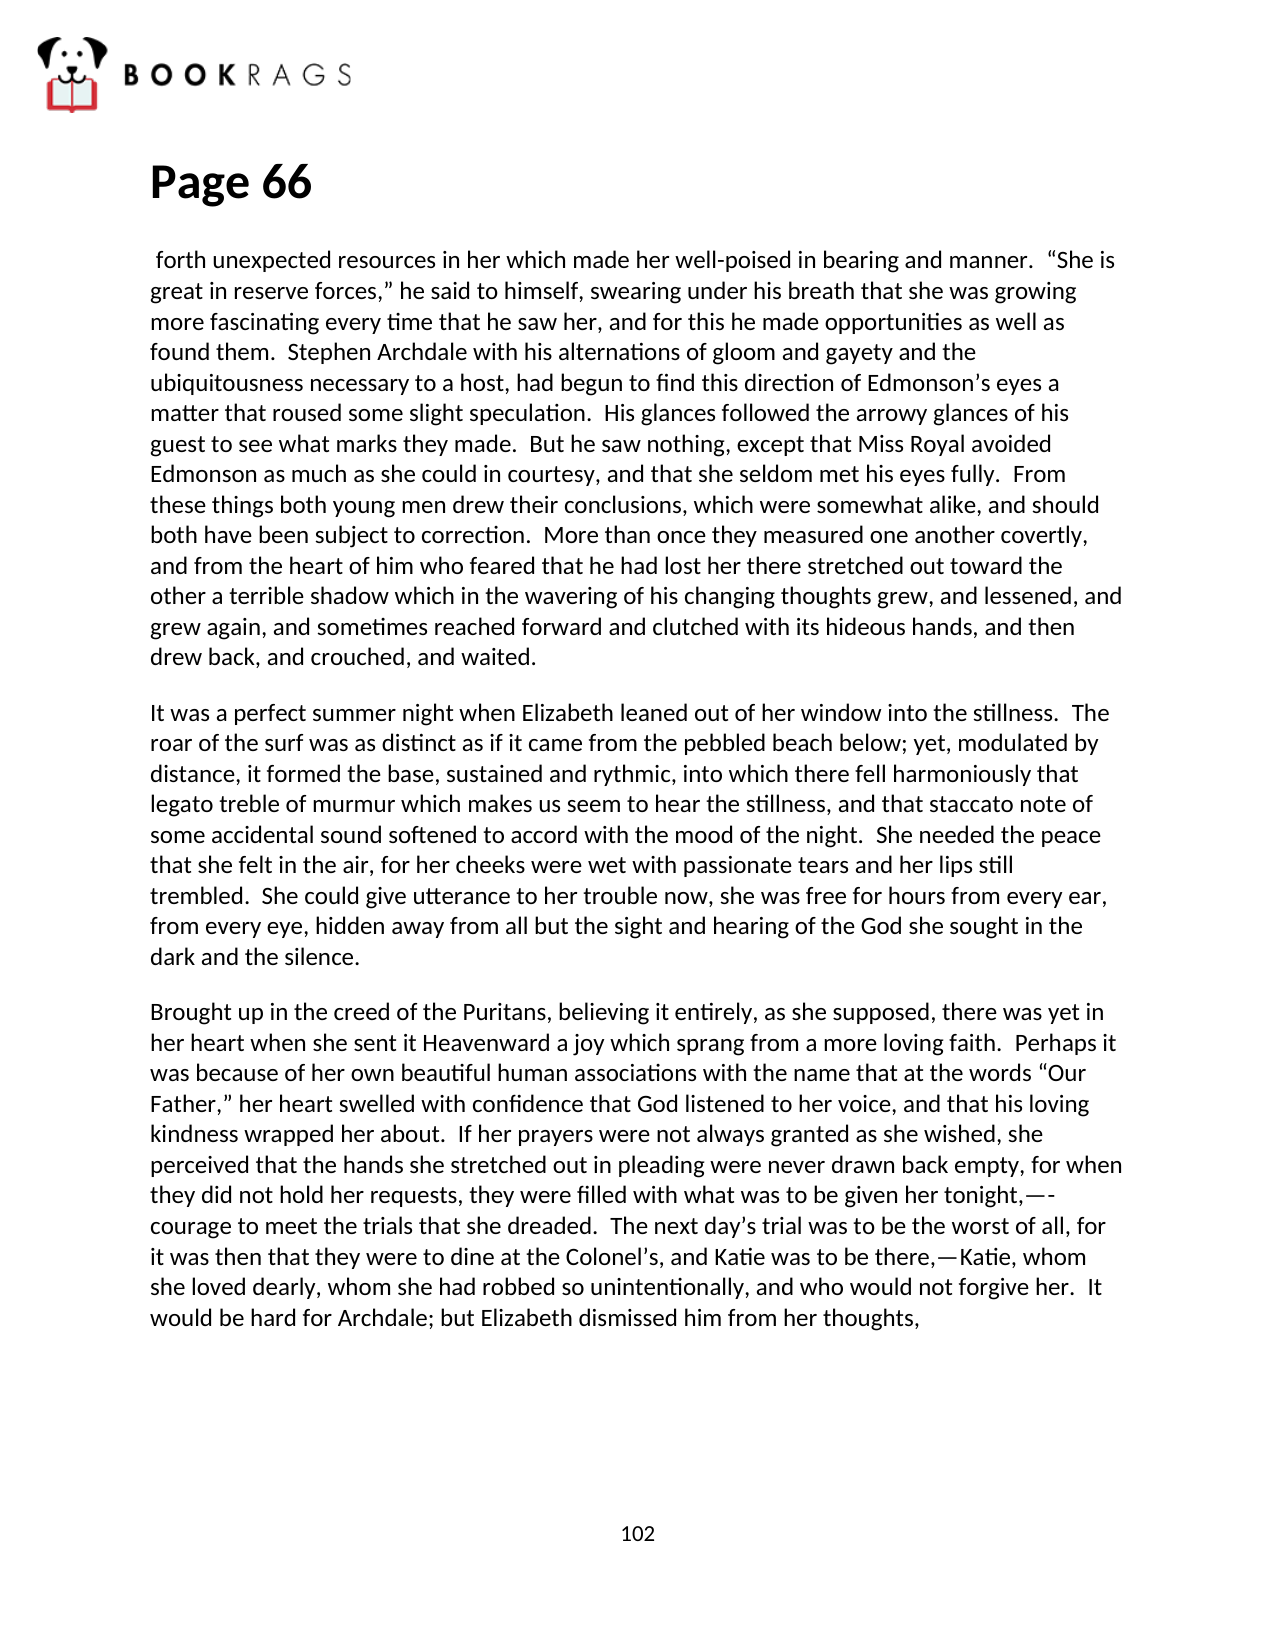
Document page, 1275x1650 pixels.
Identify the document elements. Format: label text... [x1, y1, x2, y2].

picture [37, 37, 351, 113]
text Page 66 [150, 150, 1125, 211]
text It was a perfect summer night when Elizabeth leaned out of her window into the stillness. The roar of the surf was as distinct as if it came from the pebbled beach below; yet, modulated by distance, it formed the base, sustained and rythmic, into which there fell harmoniously that legato treble of murmur which makes us seem to hear the stillness, and that staccato note of some accidental sound softened to accord with the mood of the night. She needed the peace that she felt in the air, for her cheeks were wet with passionate tears and her lips still trembled. She could give utterance to her trouble now, she was free for hours from every ear, from every eye, hidden away from all but the sight and hearing of the God she sought in the dark and the silence. [150, 697, 1125, 972]
text forth unexpected resources in her which made her well-poised in bearing and manner. “She is great in reserve forces,” he said to himself, swearing under his breath that she was growing more fascinating every time that he saw her, and for this he made opportunities as well as found them. Stephen Archdale with his alternations of gloom and gayety and the ubiquitousness necessary to a host, had begun to find this direction of Edmonson’s eyes a matter that roused some slight speculation. His glances followed the arrowy glances of his guest to see what marks they made. But he saw nothing, except that Miss Royal avoided Edmonson as much as she could in courtesy, and that she seldom met his eyes fully. From these things both young men drew their conclusions, which were somewhat alike, and should both have been subject to correction. More than once they measured one another covertly, and from the heart of him who feared that he had lost her there stretched out toward the other a terrible shadow which in the wavering of his changing thoughts grew, and lessened, and grew again, and sometimes reached forward and clutched with its hideous hands, and then drew back, and crouched, and waited. [150, 244, 1125, 672]
text Brought up in the creed of the Puritans, believing it entirely, as she supposed, there was yet in her heart when she sent it Heavenward a joy which sprang from a more loving faith. Perhaps it was because of her own beautiful human associations with the name that at the words “Our Father,” her heart swelled with confidence that God listened to her voice, and that his loving kindness wrapped her about. If her prayers were not always granted as she wished, she perceived that the hands she stretched out in pleading were never drawn back empty, for when they did not hold her requests, they were filled with what was to be given her tonight,—­courage to meet the trials that she dreaded. The next day’s trial was to be the worst of all, for it was then that they were to dine at the Colonel’s, and Katie was to be there,—­Katie, whom she loved dearly, whom she had robbed so unintentionally, and who would not forgive her. It would be hard for Archdale; but Elizabeth dismissed him from her thoughts, [150, 997, 1125, 1332]
